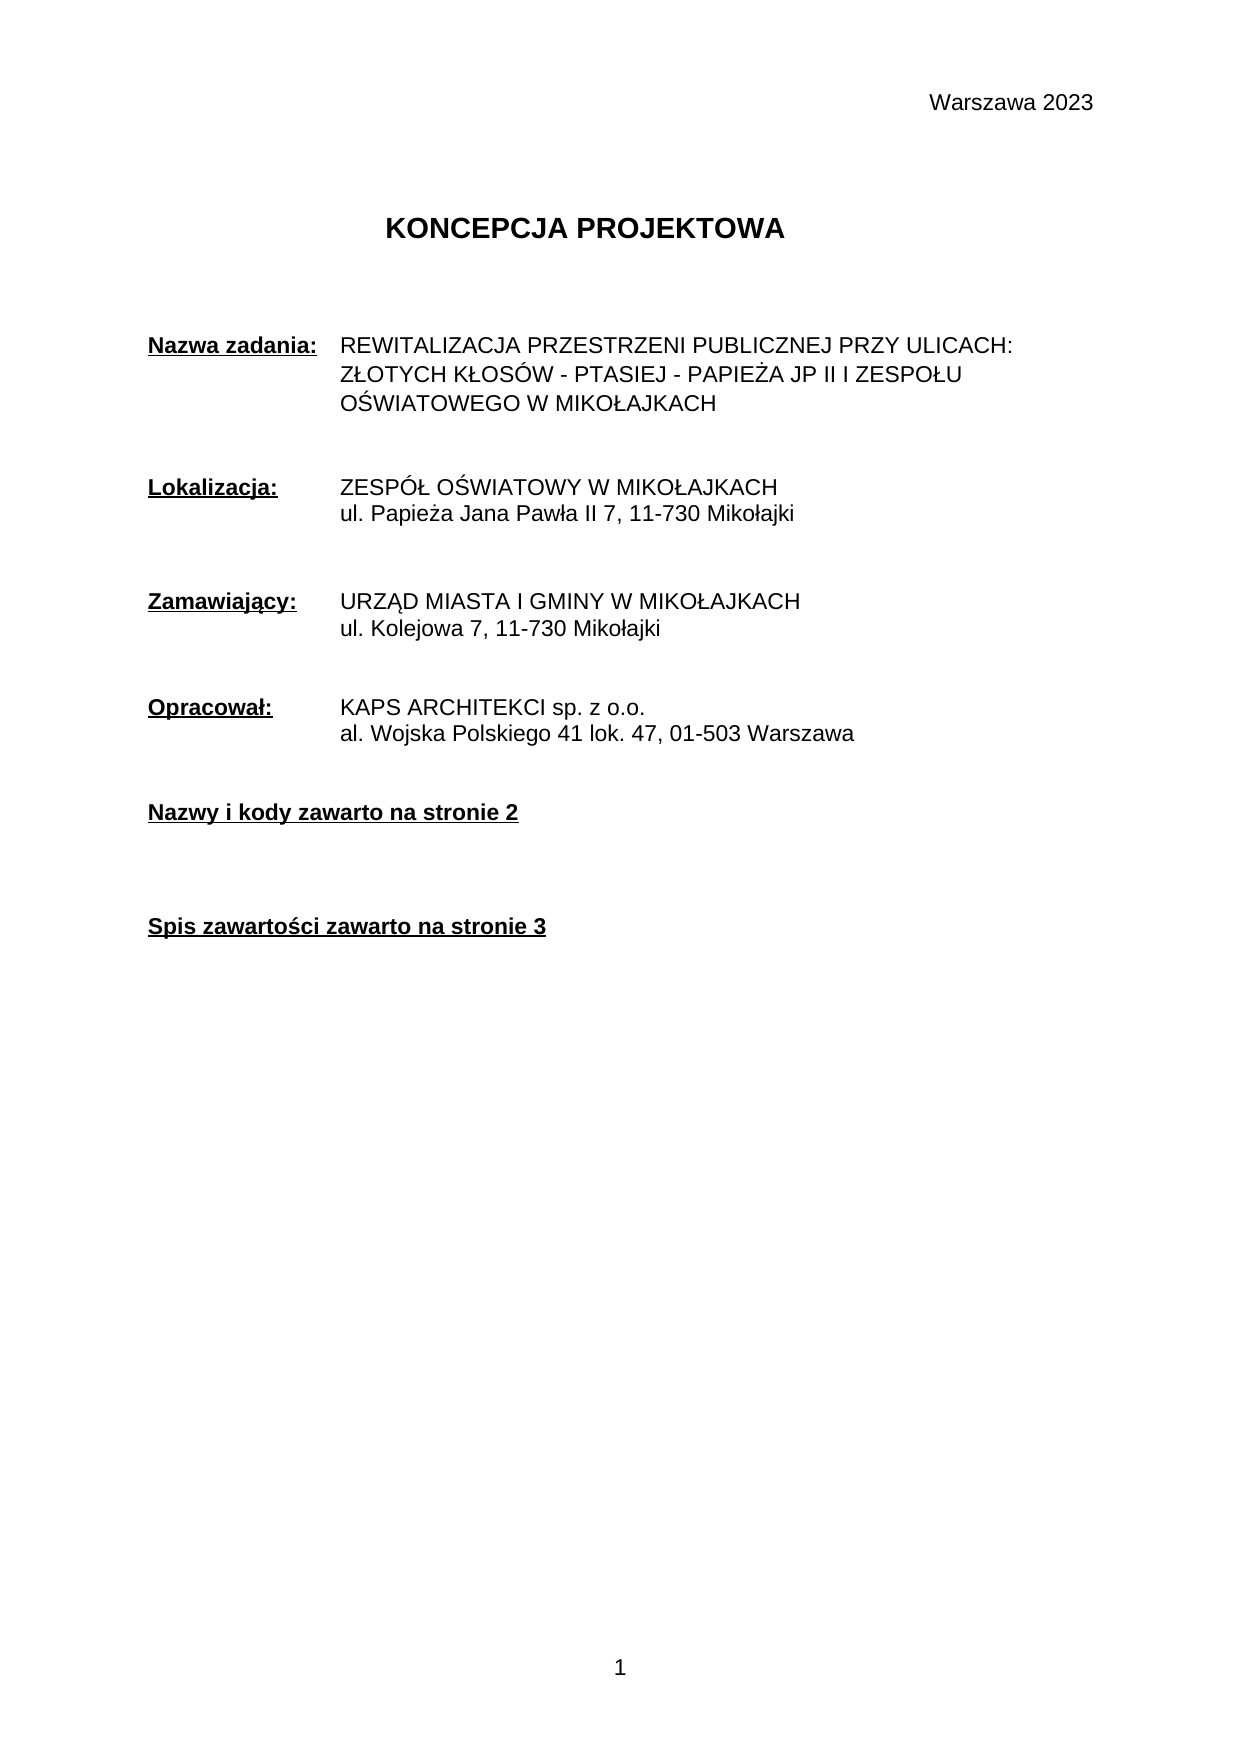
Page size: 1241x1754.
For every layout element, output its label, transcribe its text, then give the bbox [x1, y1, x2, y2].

text Opracował: KAPS ARCHITEKCI sp. z o.o. al. Wojska Polskiego 41 lok. 47, 01-503 Warszawa [148, 693, 1023, 746]
text Nazwy i kody zawarto na stronie 2 [148, 799, 1092, 825]
text Lokalizacja: ZESPÓŁ OŚWIATOWY W MIKOŁAJKACH ul. Papieża Jana Pawła II 7, 11-730 Mikołajki [148, 473, 1023, 526]
text Zamawiający: URZĄD MIASTA I GMINY W MIKOŁAJKACH ul. Kolejowa 7, 11-730 Mikołajki [148, 588, 1023, 641]
text KONCEPCJA PROJEKTOWA [148, 211, 1023, 245]
text Warszawa 2023 [148, 89, 1093, 115]
text Nazwa zadania: REWITALIZACJA PRZESTRZENI PUBLICZNEJ PRZY ULICACH: ZŁOTYCH KŁOSÓW - PTASIEJ - PAPIEŻA JP II I ZESPOŁU OŚWIATOWEGO W MIKOŁAJKACH [148, 332, 1092, 417]
text Spis zawartości zawarto na stronie 3 [148, 913, 1092, 939]
